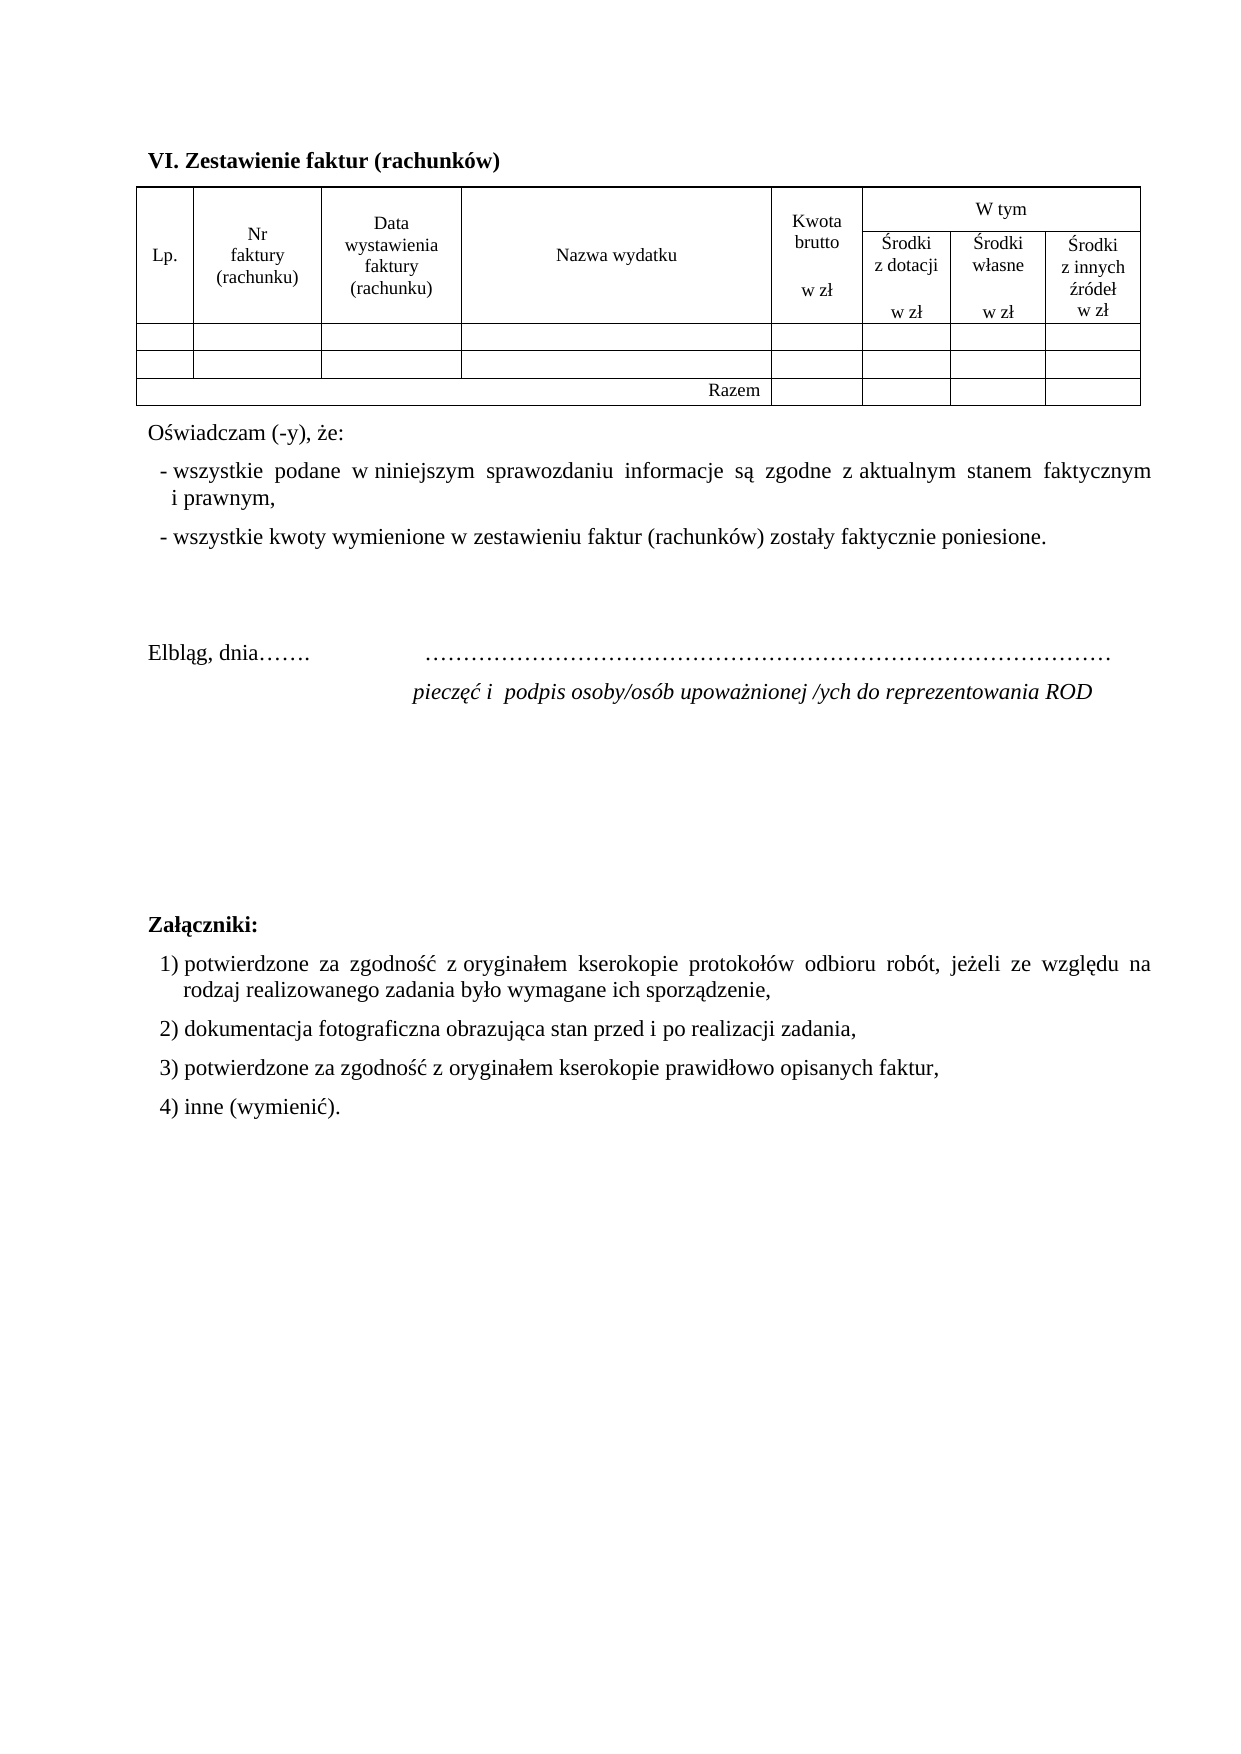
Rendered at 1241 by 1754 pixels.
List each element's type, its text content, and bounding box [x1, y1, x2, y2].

table_header Nr faktury (rachunku) [194, 188, 321, 323]
table_cell [1046, 351, 1140, 378]
table_cell [951, 379, 1045, 405]
text Oświadczam (-y), że: [148, 419, 1152, 445]
table_cell [772, 324, 862, 350]
table_header Nazwa wydatku [462, 188, 771, 323]
table_cell [462, 324, 771, 350]
table_cell [1046, 379, 1140, 405]
table_cell [951, 351, 1045, 378]
text Elbląg, dnia……. ……………………………………………………………………………… [148, 639, 1152, 666]
table_header Lp. [137, 188, 193, 323]
text - wszystkie podane w niniejszym sprawozdaniu informacje są zgodne z aktualnym stanem faktycznym i prawnym, [159, 457, 1152, 510]
text 4) inne (wymienić). [159, 1093, 1152, 1119]
table_cell [772, 351, 862, 378]
text - wszystkie kwoty wymienione w zestawieniu faktur (rachunków) zostały faktycznie poniesione. [159, 523, 1152, 549]
table_cell [137, 351, 193, 378]
table_header W tym [863, 188, 1140, 231]
table_cell Razem [137, 379, 771, 405]
table_cell [462, 351, 771, 378]
table_cell [322, 351, 461, 378]
table_cell [863, 351, 950, 378]
text 3) potwierdzone za zgodność z oryginałem kserokopie prawidłowo opisanych faktur, [159, 1054, 1152, 1081]
table_header Data wystawienia faktury (rachunku) [322, 188, 461, 323]
table_cell Środki z innych źródeł w zł [1046, 232, 1140, 323]
table_cell [951, 324, 1045, 350]
table_cell [1046, 324, 1140, 350]
table_cell [772, 379, 862, 405]
table_header Kwota brutto w zł [772, 188, 862, 323]
table_cell [194, 351, 321, 378]
table_cell Środki własne w zł [951, 232, 1045, 323]
text pieczęć i podpis osoby/osób upoważnionej /ych do reprezentowania ROD [201, 678, 1152, 704]
text 1) potwierdzone za zgodność z oryginałem kserokopie protokołów odbioru robót, jeżeli ze względu na rodzaj realizowanego zadania było wymagane ich sporządzenie, [159, 950, 1152, 1003]
table_cell [863, 379, 950, 405]
text Załączniki: [148, 911, 1152, 938]
table_cell [137, 324, 193, 350]
text 2) dokumentacja fotograficzna obrazująca stan przed i po realizacji zadania, [159, 1015, 1152, 1042]
table_cell Środki z dotacji w zł [863, 232, 950, 323]
text VI. Zestawienie faktur (rachunków) [148, 148, 1152, 174]
table_cell [194, 324, 321, 350]
table_cell [322, 324, 461, 350]
table_cell [863, 324, 950, 350]
